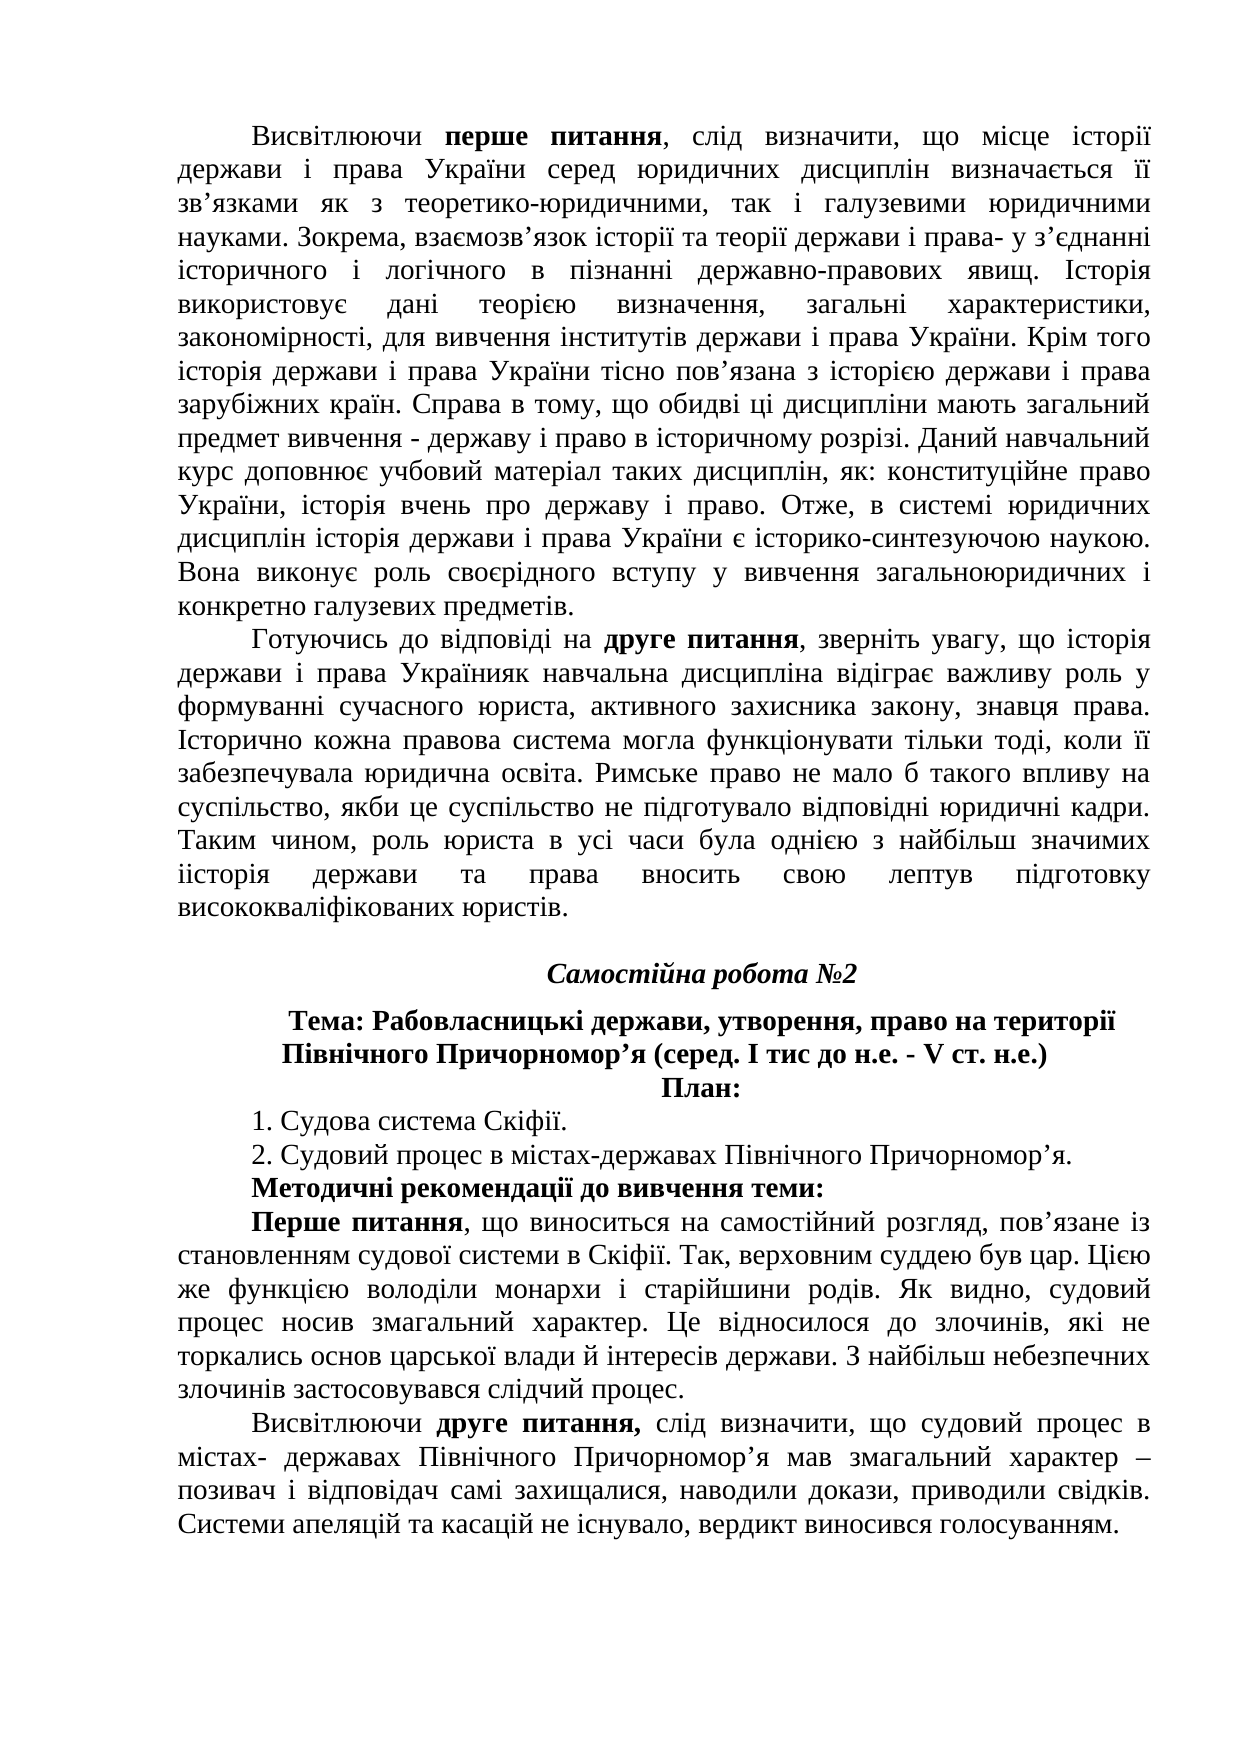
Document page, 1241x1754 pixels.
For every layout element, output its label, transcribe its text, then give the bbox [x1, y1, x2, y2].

text Висвітлюючи друге питання, слід визначити, що судовий процес в містах- державах Північного Причорномор’я мав змагальний характер – позивач і відповідач самі захищалися, наводили докази, приводили свідків. Системи апеляцій та касацій не існувало, вердикт виносився голосуванням. [177, 1405, 1152, 1539]
text 1. Судова система Скіфії. [177, 1103, 1152, 1137]
text Методичні рекомендації до вивчення теми: [177, 1170, 1152, 1204]
text План: [177, 1070, 1152, 1103]
subtitle Тема: Рабовласницькі держави, утворення, право на території Північного Причорномор’я (серед. І тис до н.е. - V ст. н.е.) [177, 1003, 1152, 1070]
text Перше питання, що виноситься на самостійний розгляд, пов’язане із становленням судової системи в Скіфії. Так, верховним суддею був цар. Цією же функцією володіли монархи і старійшини родів. Як видно, судовий процес носив змагальний характер. Це відносилося до злочинів, які не торкались основ царської влади й інтересів держави. З найбільш небезпечних злочинів застосовувався слідчий процес. [177, 1204, 1152, 1405]
text Висвітлюючи перше питання, слід визначити, що місце історії держави і права України серед юридичних дисциплін визначається її зв’язками як з теоретико-юридичними, так і галузевими юридичними науками. Зокрема, взаємозв’язок історії та теорії держави і права- у з’єднанні історичного і логічного в пізнанні державно-правових явищ. Історія використовує дані теорією визначення, загальні характеристики, закономірності, для вивчення інститутів держави і права України. Крім того історія держави і права України тісно пов’язана з історією держави і права зарубіжних країн. Справа в тому, що обидві ці дисципліни мають загальний предмет вивчення - державу і право в історичному розрізі. Даний навчальний курс доповнює учбовий матеріал таких дисциплін, як: конституційне право України, історія вчень про державу і право. Отже, в системі юридичних дисциплін історія держави і права України є історико-синтезуючою наукою. Вона виконує роль своєрідного вступу у вивчення загальноюридичних і конкретно галузевих предметів. [177, 118, 1152, 621]
text Самостійна робота №2 [177, 957, 1152, 990]
text 2. Судовий процес в містах-державах Північного Причорномор’я. [177, 1137, 1152, 1170]
text Готуючись до відповіді на друге питання, зверніть увагу, що історія держави і права Українияк навчальна дисципліна відіграє важливу роль у формуванні сучасного юриста, активного захисника закону, знавця права. Історично кожна правова система могла функціонувати тільки тоді, коли її забезпечувала юридична освіта. Римське право не мало б такого впливу на суспільство, якби це суспільство не підготувало відповідні юридичні кадри. Таким чином, роль юриста в усі часи була однією з найбільш значимих іісторія держави та права вносить свою лептув підготовку висококваліфікованих юристів. [177, 621, 1152, 923]
